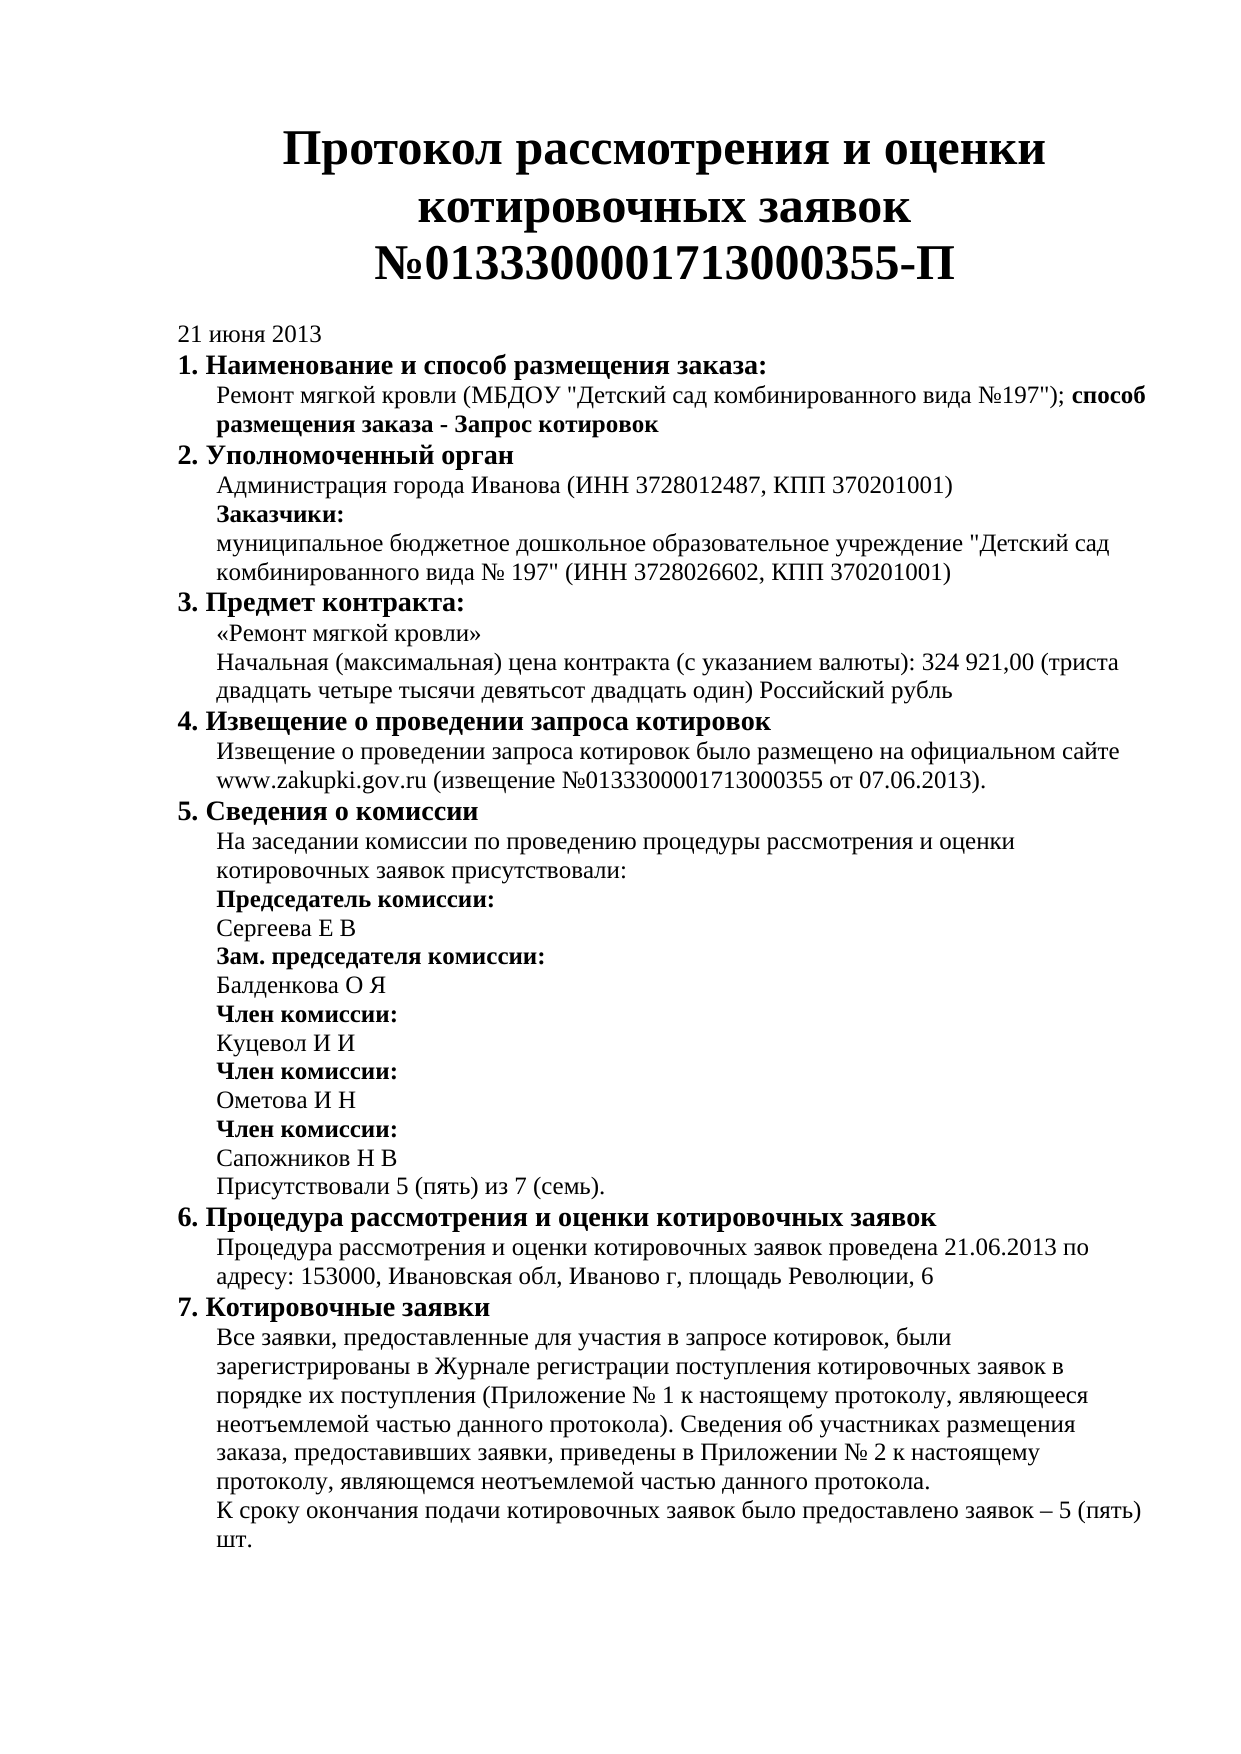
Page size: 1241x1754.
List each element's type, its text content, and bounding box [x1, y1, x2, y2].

text муниципальное бюджетное дошкольное образовательное учреждение "Детский сад комбинированного вида № 197" (ИНН 3728026602, КПП 370201001) [216, 528, 1152, 585]
text Член комиссии: Куцевол И И [216, 999, 1152, 1056]
text Протокол рассмотрения и оценки котировочных заявок №0133300001713000355-П [177, 118, 1152, 291]
text Извещение о проведении запроса котировок было размещено на официальном сайте www.zakupki.gov.ru (извещение №0133300001713000355 от 07.06.2013). [216, 736, 1152, 794]
text Все заявки, предоставленные для участия в запросе котировок, были зарегистрированы в Журнале регистрации поступления котировочных заявок в порядке их поступления (Приложение № 1 к настоящему протоколу, являющееся неотъемлемой частью данного протокола). Сведения об участниках размещения заказа, предоставивших заявки, приведены в Приложении № 2 к настоящему протоколу, являющемся неотъемлемой частью данного протокола. [216, 1322, 1152, 1495]
text 3. Предмет контракта: [177, 585, 1152, 618]
text Процедура рассмотрения и оценки котировочных заявок проведена 21.06.2013 по адресу: 153000, Ивановская обл, Иваново г, площадь Революции, 6 [216, 1232, 1152, 1290]
text Председатель комиссии: Сергеева Е В [216, 884, 1152, 941]
text Член комиссии: Сапожников Н В [216, 1114, 1152, 1171]
text Ремонт мягкой кровли (МБДОУ "Детский сад комбинированного вида №197"); способ размещения заказа - Запрос котировок [216, 381, 1152, 438]
text 6. Процедура рассмотрения и оценки котировочных заявок [177, 1200, 1152, 1232]
text Член комиссии: Ометова И Н [216, 1056, 1152, 1114]
text 4. Извещение о проведении запроса котировок [177, 704, 1152, 736]
text Администрация города Иванова (ИНН 3728012487, КПП 370201001) [216, 470, 1152, 499]
text На заседании комиссии по проведению процедуры рассмотрения и оценки котировочных заявок присутствовали: [216, 826, 1152, 884]
text 7. Котировочные заявки [177, 1290, 1152, 1322]
text 2. Уполномоченный орган [177, 438, 1152, 470]
text 5. Сведения о комиссии [177, 794, 1152, 826]
text 1. Наименование и способ размещения заказа: [177, 348, 1152, 381]
text Зам. председателя комиссии: Балденкова О Я [216, 941, 1152, 999]
text 21 июня 2013 [177, 291, 1152, 348]
text Присутствовали 5 (пять) из 7 (семь). [216, 1171, 1152, 1200]
text Заказчики: [216, 499, 1152, 528]
text К сроку окончания подачи котировочных заявок было предоставлено заявок – 5 (пять) шт. [216, 1495, 1152, 1552]
text «Ремонт мягкой кровли» Начальная (максимальная) цена контракта (с указанием валюты): 324 921,00 (триста двадцать четыре тысячи девятьсот двадцать один) Российский рубль [216, 618, 1152, 704]
